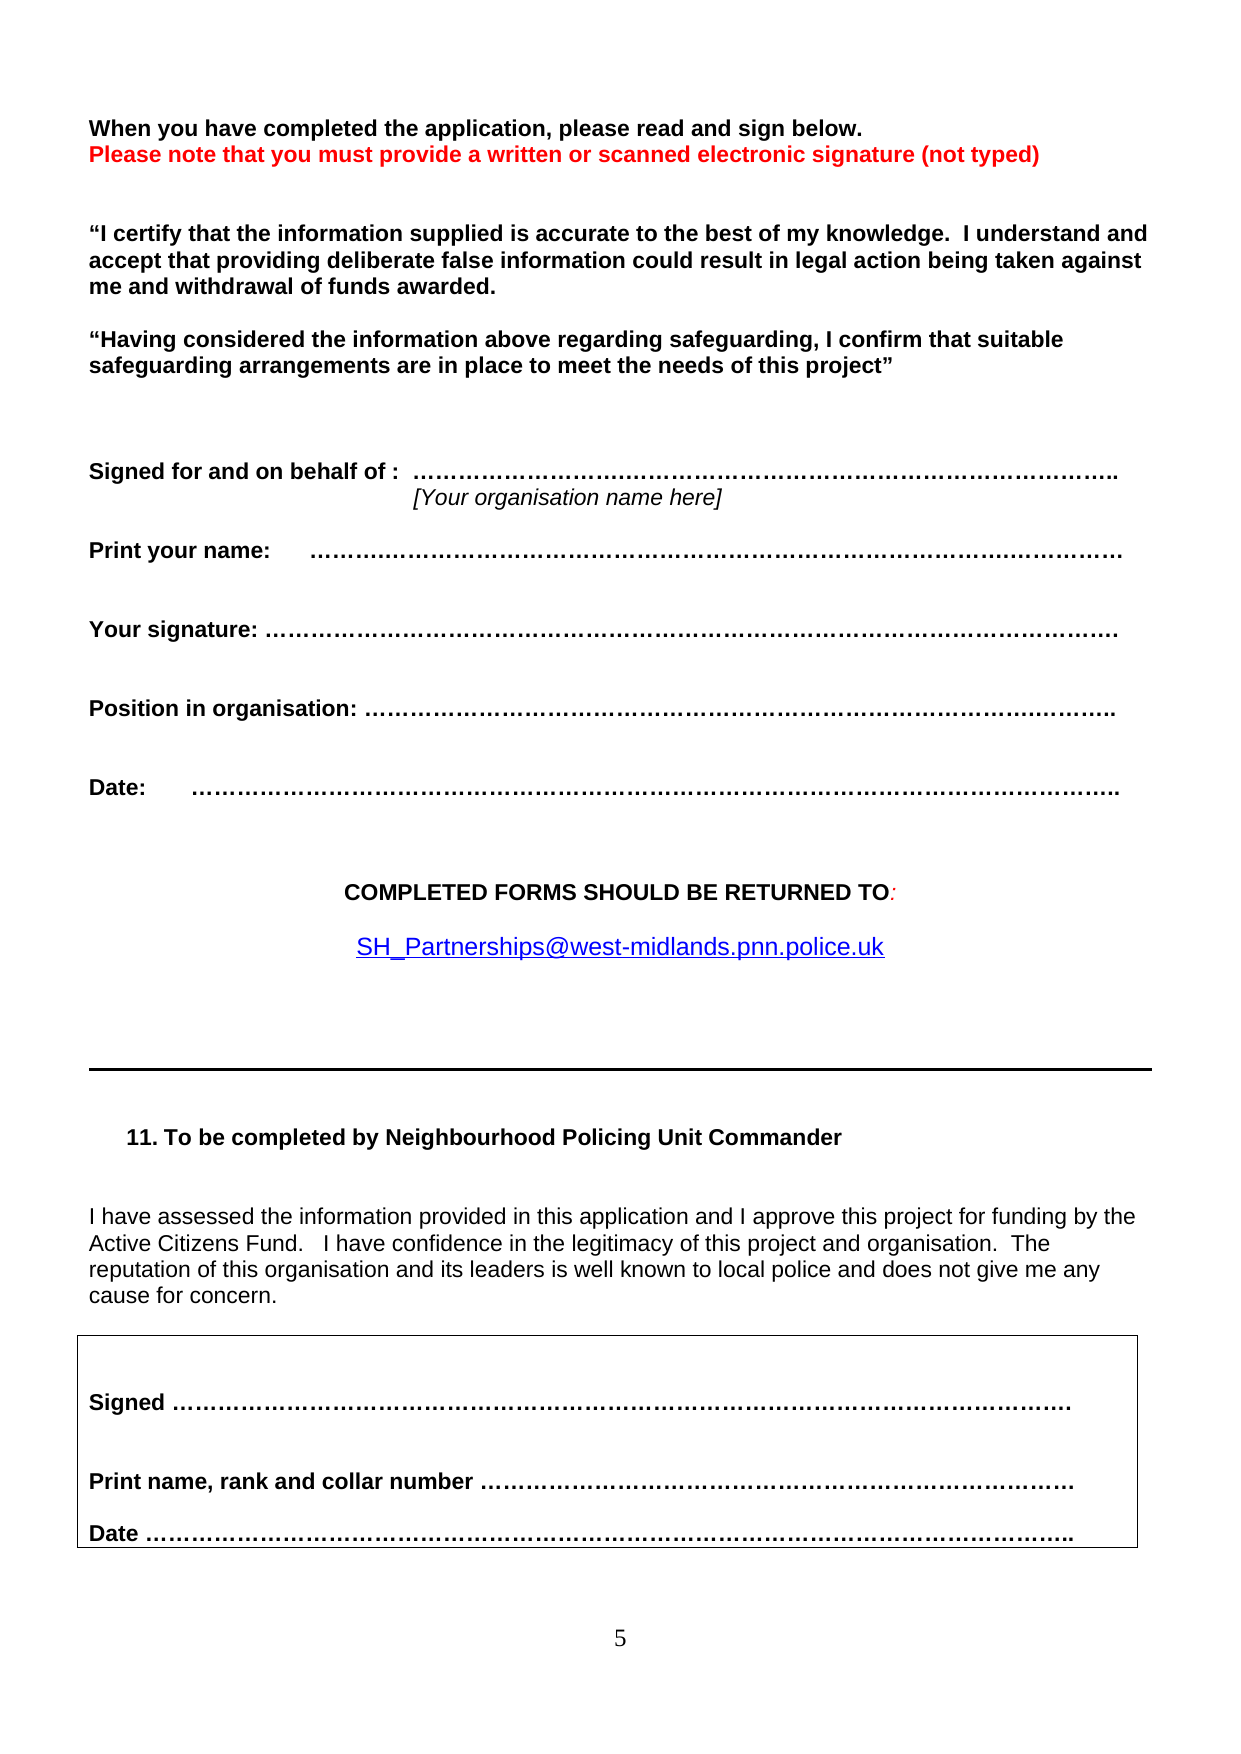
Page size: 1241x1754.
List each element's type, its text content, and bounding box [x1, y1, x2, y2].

table_header Signed ………………………………………………………………………………………………………. Print name, rank and collar number …………………………………………………………………… Date ………………………………………………………………………………………………………….. [78, 1336, 1137, 1547]
text Date: ………………………………………………………………………………………………………….. [89, 774, 1152, 800]
text “I certify that the information supplied is accurate to the best of my knowledge. I understand and accept that providing deliberate false information could result in legal action being taken against me and withdrawal of funds awarded. [89, 220, 1152, 299]
text Please note that you must provide a written or scanned electronic signature (not typed) [89, 141, 1152, 168]
text When you have completed the application, please read and sign below. [89, 115, 1152, 141]
text Print your name: ……….……………………………………………………………………….…………… [89, 537, 1152, 563]
text SH_Partnerships@west-midlands.pnn.police.uk [89, 932, 1152, 961]
text I have assessed the information provided in this application and I approve this project for funding by the Active Citizens Fund. I have confidence in the legitimacy of this project and organisation. The reputation of this organisation and its leaders is well known to local police and does not give me any cause for concern. [89, 1203, 1152, 1308]
text [Your organisation name here] [89, 484, 1152, 510]
text Position in organisation: …………………………………………………………………………….……….. [89, 695, 1152, 721]
text Your signature: …………………………………………………………………………………………………. [89, 616, 1152, 642]
text COMPLETED FORMS SHOULD BE RETURNED TO: [89, 879, 1152, 906]
text Signed for and on behalf of : ……………………….……………………………………………………….. [89, 458, 1152, 484]
list To be completed by Neighbourhood Policing Unit Commander [126, 1124, 1152, 1150]
text “Having considered the information above regarding safeguarding, I confirm that suitable safeguarding arrangements are in place to meet the needs of this project” [89, 326, 1152, 378]
